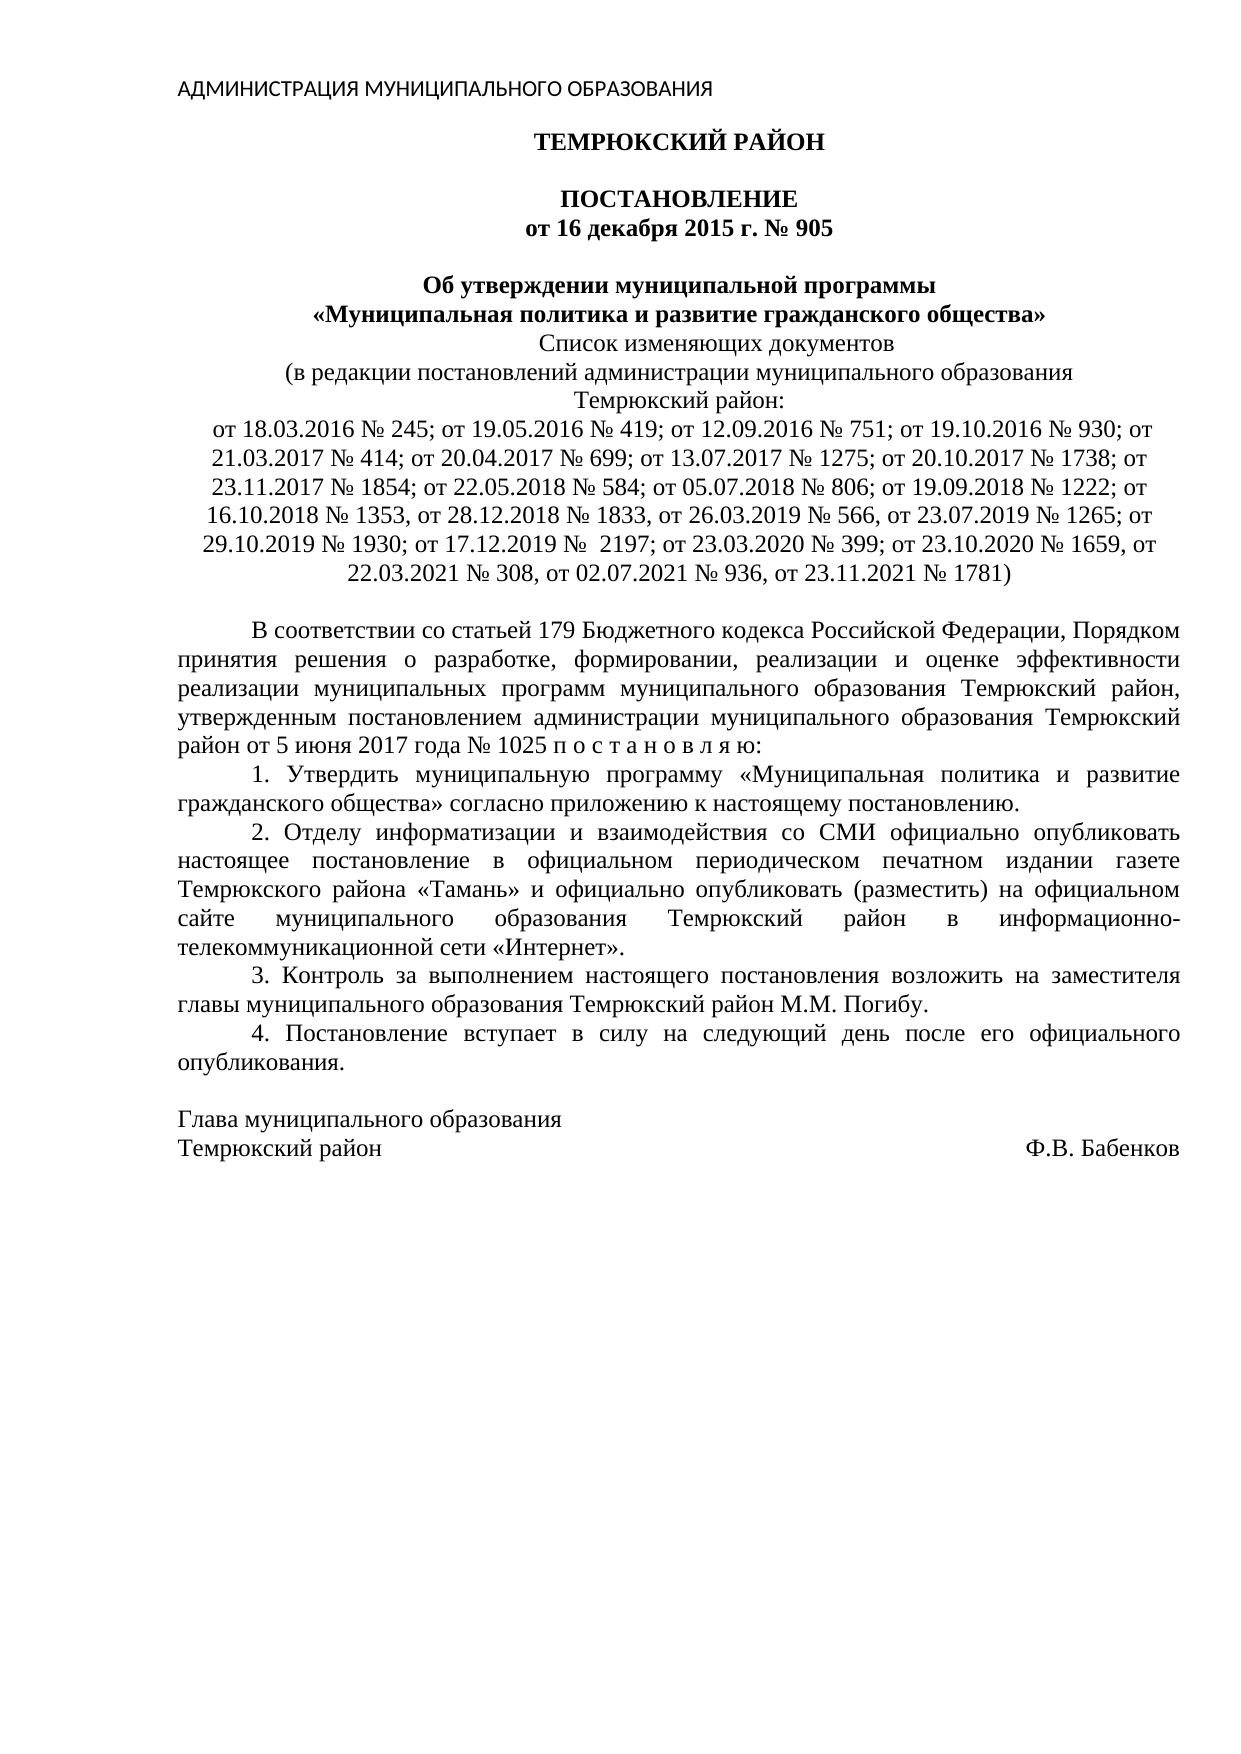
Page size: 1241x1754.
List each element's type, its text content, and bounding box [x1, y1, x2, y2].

text Глава муниципального образования [177, 1104, 1181, 1133]
text 4. Постановление вступает в силу на следующий день после его официального опубликования. [177, 1018, 1181, 1076]
text АДМИНИСТРАЦИЯ МУНИЦИПАЛЬНОГО ОБРАЗОВАНИЯ [177, 74, 1181, 102]
text В соответствии со статьей 179 Бюджетного кодекса Российской Федерации, Порядком принятия решения о разработке, формировании, реализации и оценке эффективности реализации муниципальных программ муниципального образования Темрюкский район, утвержденным постановлением администрации муниципального образования Темрюкский район от 5 июня 2017 года № 1025 п о с т а н о в л я ю: [177, 616, 1181, 759]
text Список изменяющих документов [177, 328, 1181, 357]
text от 16 декабря 2015 г. № 905 [177, 213, 1181, 242]
text от 18.03.2016 № 245; от 19.05.2016 № 419; от 12.09.2016 № 751; от 19.10.2016 № 930; от 21.03.2017 № 414; от 20.04.2017 № 699; от 13.07.2017 № 1275; от 20.10.2017 № 1738; от 23.11.2017 № 1854; от 22.05.2018 № 584; от 05.07.2018 № 806; от 19.09.2018 № 1222; от 16.10.2018 № 1353, от 28.12.2018 № 1833, от 26.03.2019 № 566, от 23.07.2019 № 1265; от 29.10.2019 № 1930; от 17.12.2019 № 2197; от 23.03.2020 № 399; от 23.10.2020 № 1659, от 22.03.2021 № 308, от 02.07.2021 № 936, от 23.11.2021 № 1781) [177, 414, 1181, 587]
text 3. Контроль за выполнением настоящего постановления возложить на заместителя главы муниципального образования Темрюкский район М.М. Погибу. [177, 961, 1181, 1018]
text ПОСТАНОВЛЕНИЕ [177, 184, 1181, 213]
text 2. Отделу информатизации и взаимодействия со СМИ официально опубликовать настоящее постановление в официальном периодическом печатном издании газете Темрюкского района «Тамань» и официально опубликовать (разместить) на официальном сайте муниципального образования Темрюкский район в информационно-телекоммуникационной сети «Интернет». [177, 817, 1181, 961]
text (в редакции постановлений администрации муниципального образования [177, 357, 1181, 386]
text Темрюкский район Ф.В. Бабенков [177, 1133, 1181, 1162]
text «Муниципальная политика и развитие гражданского общества» [177, 299, 1181, 328]
text ТЕМРЮКСКИЙ РАЙОН [177, 127, 1181, 156]
text Темрюкский район: [177, 386, 1181, 414]
text Об утверждении муниципальной программы [177, 271, 1181, 299]
text 1. Утвердить муниципальную программу «Муниципальная политика и развитие гражданского общества» согласно приложению к настоящему постановлению. [177, 759, 1181, 817]
